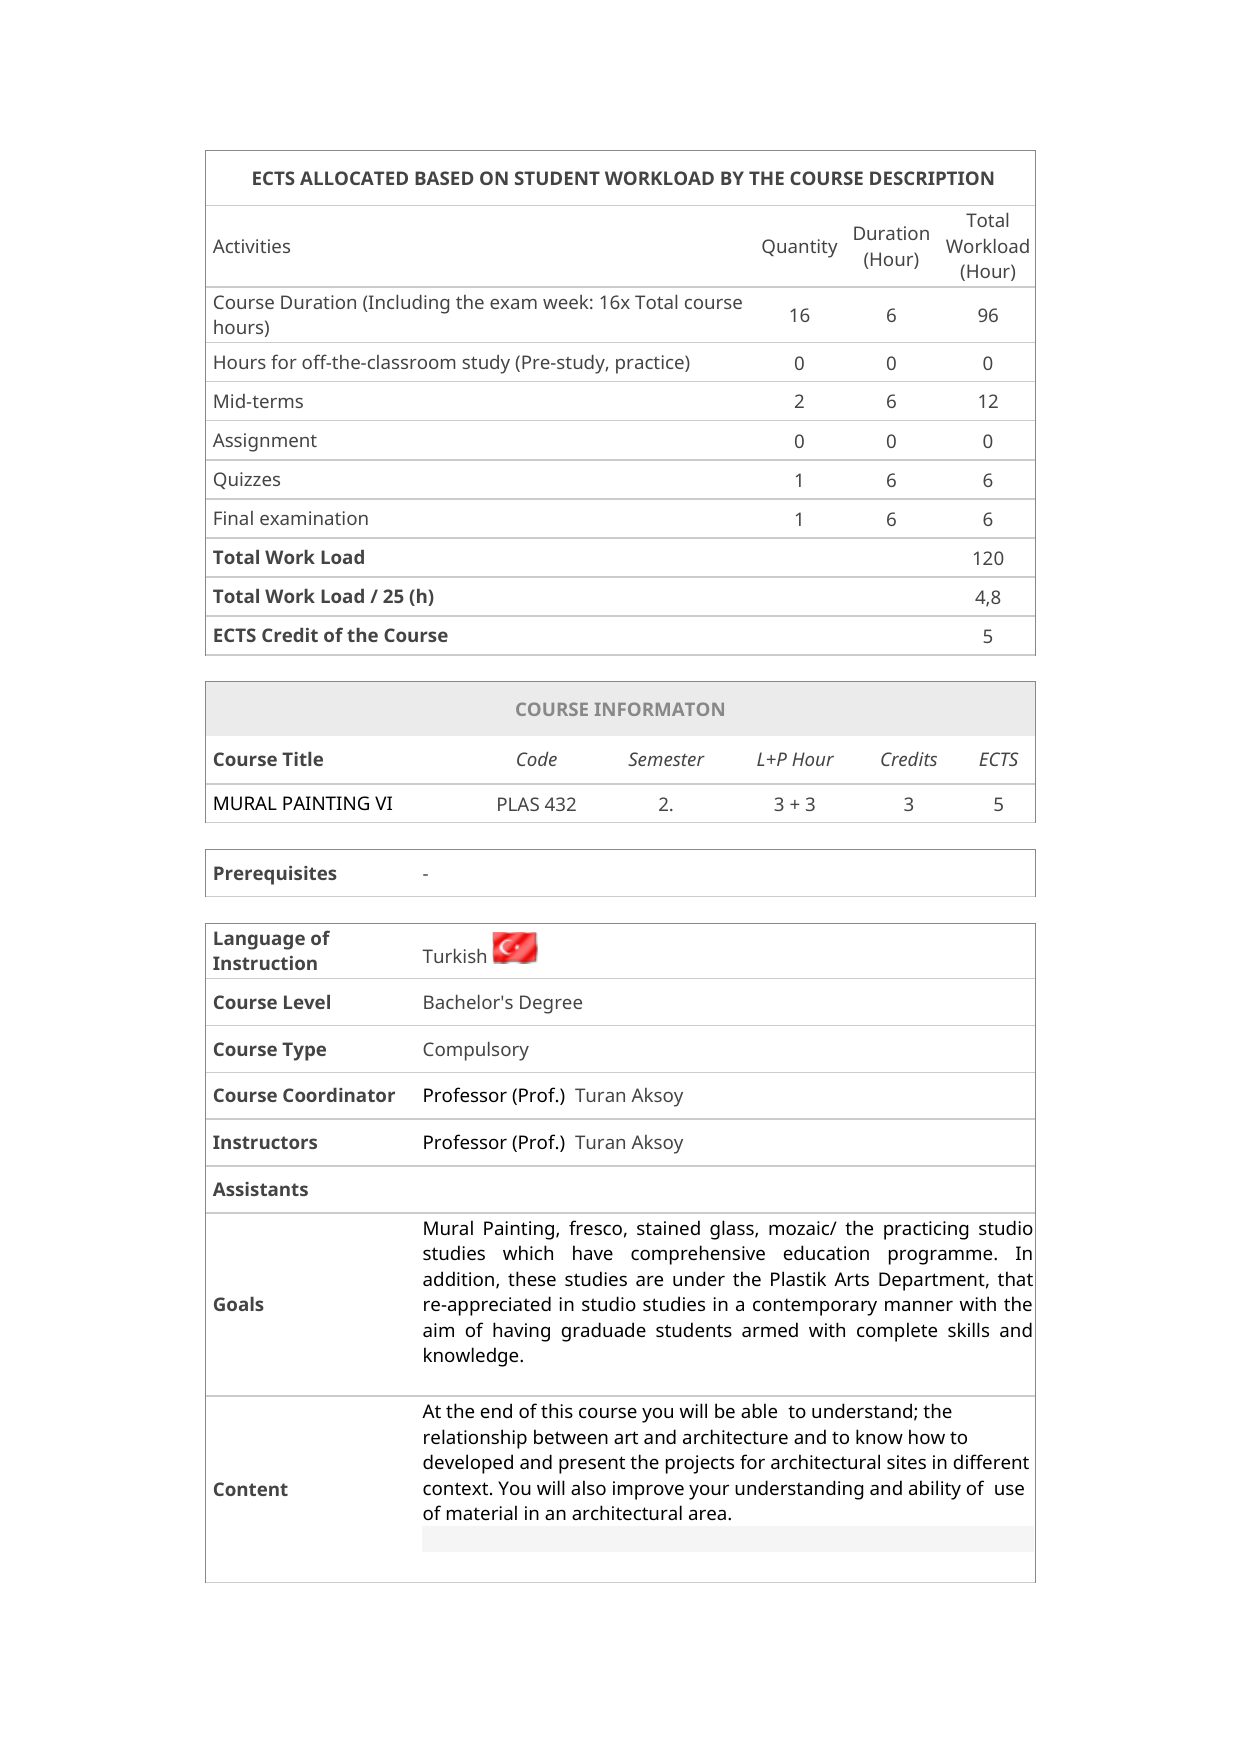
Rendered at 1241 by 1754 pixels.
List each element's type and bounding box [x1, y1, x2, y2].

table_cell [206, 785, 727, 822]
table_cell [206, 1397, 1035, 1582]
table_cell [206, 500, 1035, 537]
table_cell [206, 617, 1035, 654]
picture [492, 932, 538, 964]
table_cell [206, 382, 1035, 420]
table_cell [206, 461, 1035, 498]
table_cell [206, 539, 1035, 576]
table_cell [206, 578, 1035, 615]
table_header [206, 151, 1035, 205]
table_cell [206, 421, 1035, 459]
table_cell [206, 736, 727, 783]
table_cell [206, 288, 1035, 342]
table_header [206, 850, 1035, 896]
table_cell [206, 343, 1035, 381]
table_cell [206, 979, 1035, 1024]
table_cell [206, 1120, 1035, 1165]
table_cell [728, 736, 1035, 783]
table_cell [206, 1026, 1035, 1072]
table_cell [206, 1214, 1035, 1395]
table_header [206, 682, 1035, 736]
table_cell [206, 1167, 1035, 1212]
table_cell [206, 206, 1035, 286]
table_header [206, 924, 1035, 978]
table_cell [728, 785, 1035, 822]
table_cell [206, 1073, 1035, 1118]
